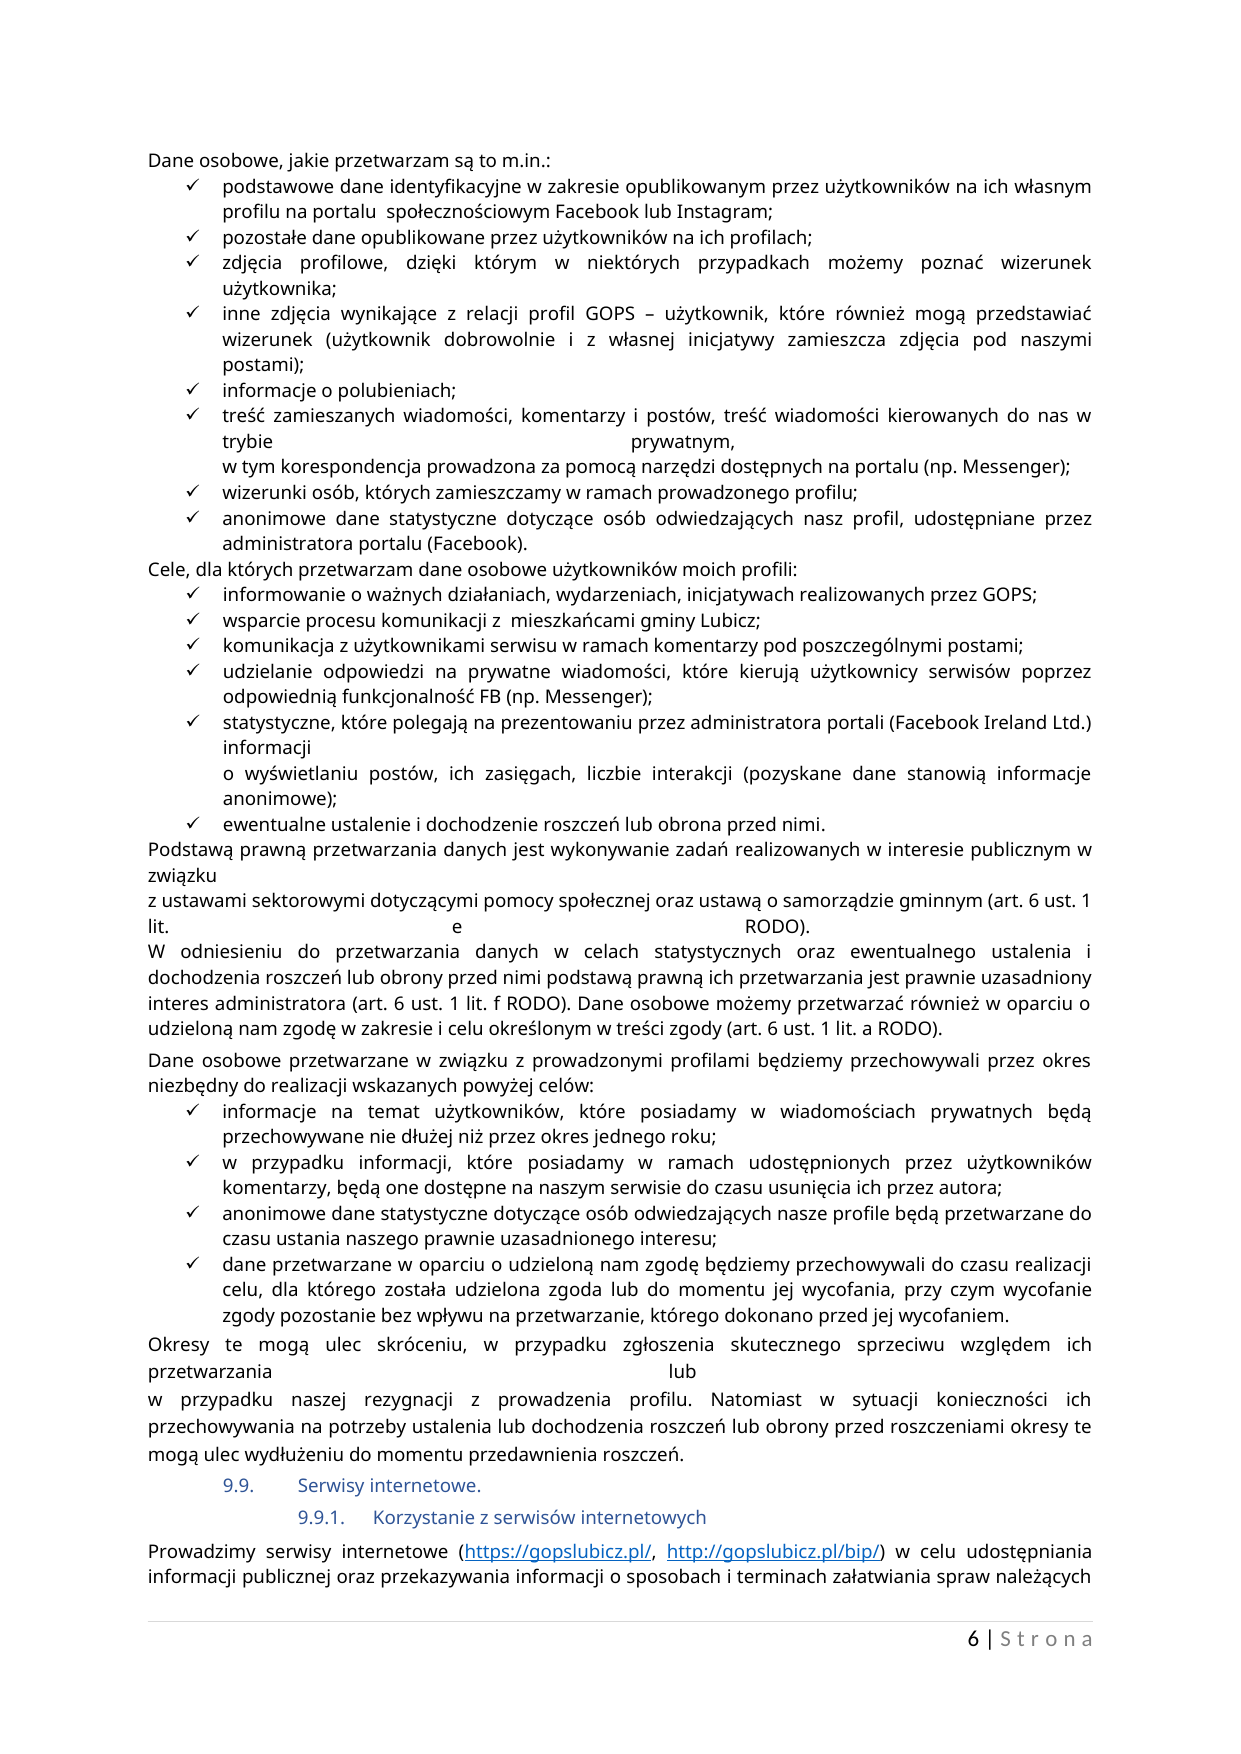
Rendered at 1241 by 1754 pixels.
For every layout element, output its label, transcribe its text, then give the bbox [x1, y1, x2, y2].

list informowanie o ważnych działaniach, wydarzeniach, inicjatywach realizowanych przez GOPS; [185, 581, 1093, 607]
list ewentualne ustalenie i dochodzenie roszczeń lub obrona przed nimi. [185, 811, 1093, 837]
list podstawowe dane identyfikacyjne w zakresie opublikowanym przez użytkowników na ich własnym profilu na portalu społecznościowym Facebook lub Instagram; [185, 173, 1093, 224]
list komunikacja z użytkownikami serwisu w ramach komentarzy pod poszczególnymi postami; [185, 632, 1093, 658]
text Dane osobowe przetwarzane w związku z prowadzonymi profilami będziemy przechowywali przez okres niezbędny do realizacji wskazanych powyżej celów: [148, 1047, 1093, 1098]
list w przypadku informacji, które posiadamy w ramach udostępnionych przez użytkowników komentarzy, będą one dostępne na naszym serwisie do czasu usunięcia ich przez autora; [185, 1149, 1093, 1200]
text Okresy te mogą ulec skróceniu, w przypadku zgłoszenia skutecznego sprzeciwu względem ich przetwarzania lub w przypadku naszej rezygnacji z prowadzenia profilu. Natomiast w sytuacji konieczności ich przechowywania na potrzeby ustalenia lub dochodzenia roszczeń lub obrony przed roszczeniami okresy te mogą ulec wydłużeniu do momentu przedawnienia roszczeń. [148, 1331, 1093, 1466]
list udzielanie odpowiedzi na prywatne wiadomości, które kierują użytkownicy serwisów poprzez odpowiednią funkcjonalność FB (np. Messenger); [185, 658, 1093, 709]
list zdjęcia profilowe, dzięki którym w niektórych przypadkach możemy poznać wizerunek użytkownika; [185, 250, 1093, 301]
list wizerunki osób, których zamieszczamy w ramach prowadzonego profilu; [185, 479, 1093, 505]
list inne zdjęcia wynikające z relacji profil GOPS – użytkownik, które również mogą przedstawiać wizerunek (użytkownik dobrowolnie i z własnej inicjatywy zamieszcza zdjęcia pod naszymi postami); [185, 301, 1093, 377]
list pozostałe dane opublikowane przez użytkowników na ich profilach; [185, 224, 1093, 250]
list treść zamieszanych wiadomości, komentarzy i postów, treść wiadomości kierowanych do nas w trybie prywatnym, w tym korespondencja prowadzona za pomocą narzędzi dostępnych na portalu (np. Messenger); [185, 403, 1093, 479]
list statystyczne, które polegają na prezentowaniu przez administratora portali (Facebook Ireland Ltd.) informacji o wyświetlaniu postów, ich zasięgach, liczbie interakcji (pozyskane dane stanowią informacje anonimowe); [185, 709, 1093, 811]
list wsparcie procesu komunikacji z mieszkańcami gminy Lubicz; [185, 607, 1093, 632]
list dane przetwarzane w oparciu o udzieloną nam zgodę będziemy przechowywali do czasu realizacji celu, dla którego została udzielona zgoda lub do momentu jej wycofania, przy czym wycofanie zgody pozostanie bez wpływu na przetwarzanie, którego dokonano przed jej wycofaniem. [185, 1251, 1093, 1328]
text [148, 1538, 1093, 1589]
list anonimowe dane statystyczne dotyczące osób odwiedzających nasze profile będą przetwarzane do czasu ustania naszego prawnie uzasadnionego interesu; [185, 1200, 1093, 1251]
list anonimowe dane statystyczne dotyczące osób odwiedzających nasz profil, udostępniane przez administratora portalu (Facebook). [185, 505, 1093, 556]
subtitle Korzystanie z serwisów internetowych [298, 1504, 1093, 1530]
list informacje o polubieniach; [185, 377, 1093, 403]
subtitle Serwisy internetowe. [223, 1473, 1093, 1498]
text Podstawą prawną przetwarzania danych jest wykonywanie zadań realizowanych w interesie publicznym w związku z ustawami sektorowymi dotyczącymi pomocy społecznej oraz ustawą o samorządzie gminnym (art. 6 ust. 1 lit. e RODO). W odniesieniu do przetwarzania danych w celach statystycznych oraz ewentualnego ustalenia i dochodzenia roszczeń lub obrony przed nimi podstawą prawną ich przetwarzania jest prawnie uzasadniony interes administratora (art. 6 ust. 1 lit. f RODO). Dane osobowe możemy przetwarzać również w oparciu o udzieloną nam zgodę w zakresie i celu określonym w treści zgody (art. 6 ust. 1 lit. a RODO). [148, 837, 1093, 1041]
text Cele, dla których przetwarzam dane osobowe użytkowników moich profili: [148, 556, 1093, 581]
text Dane osobowe, jakie przetwarzam są to m.in.: [148, 148, 1093, 173]
list informacje na temat użytkowników, które posiadamy w wiadomościach prywatnych będą przechowywane nie dłużej niż przez okres jednego roku; [185, 1098, 1093, 1149]
